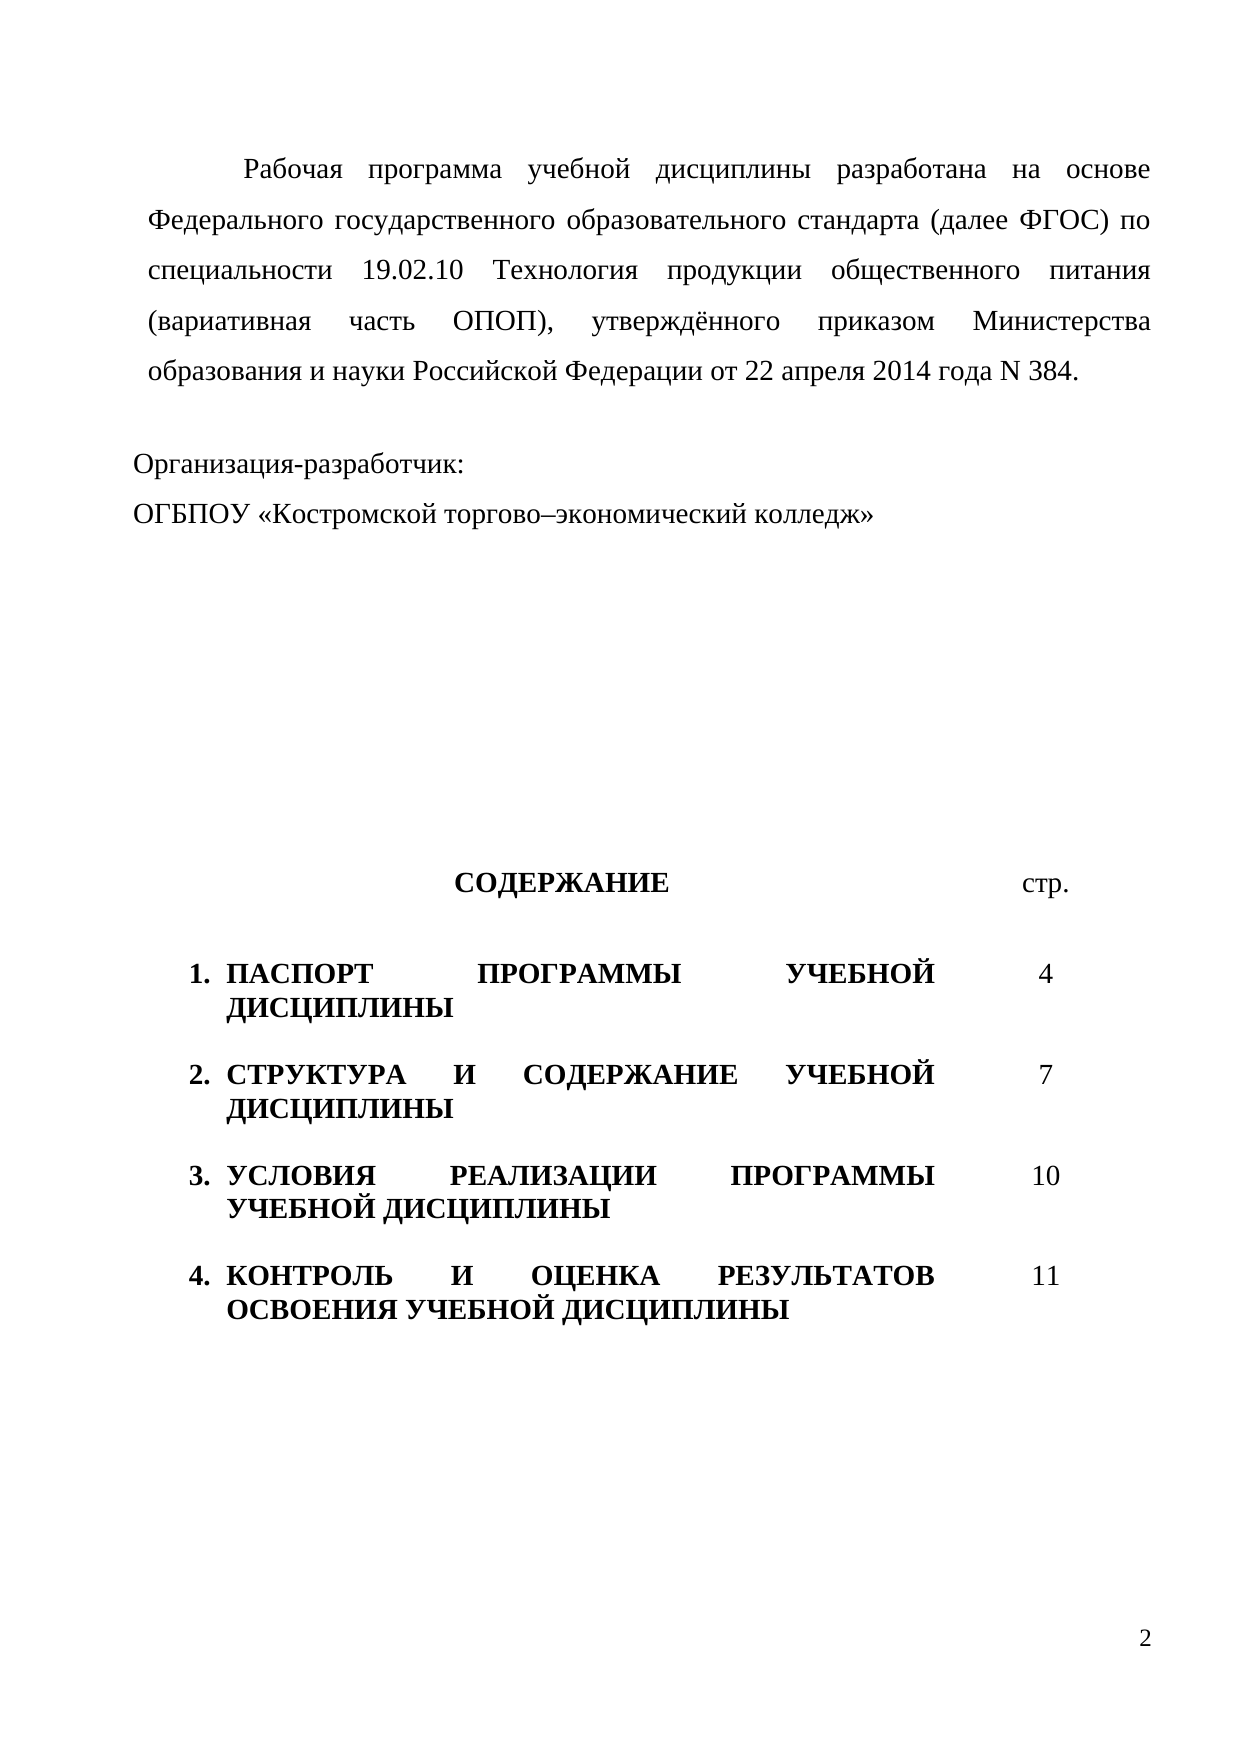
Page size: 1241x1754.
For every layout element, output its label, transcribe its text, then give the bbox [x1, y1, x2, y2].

text Организация-разработчик: [133, 446, 1152, 480]
table_cell СТРУКТУРА и содержание УЧЕБНОЙ ДИСЦИПЛИНЫ [148, 1057, 946, 1158]
table_cell Контроль и оценка результатов Освоения учебной дисциплины [148, 1259, 946, 1359]
table_header стр. [946, 866, 1145, 957]
table_cell 7 [946, 1057, 1145, 1158]
table_cell условия реализации программы учебной дисциплины [148, 1158, 946, 1258]
text ОГБПОУ «Костромской торгово–экономический колледж» [133, 497, 1152, 530]
table_cell ПАСПОРТ ПРОГРАММЫ УЧЕБНОЙ ДИСЦИПЛИНЫ [148, 957, 946, 1057]
table_cell 4 [946, 957, 1145, 1057]
table_header СОДЕРЖАНИЕ [148, 866, 946, 957]
table_cell 10 [946, 1158, 1145, 1258]
text Рабочая программа учебной дисциплины разработана на основе Федерального государственного образовательного стандарта (далее ФГОС) по специальности 19.02.10 Технология продукции общественного питания (вариативная часть ОПОП), утверждённого приказом Министерства образования и науки Российской Федерации от 22 апреля 2014 года N 384. [148, 152, 1152, 386]
table_cell 11 [946, 1259, 1145, 1359]
